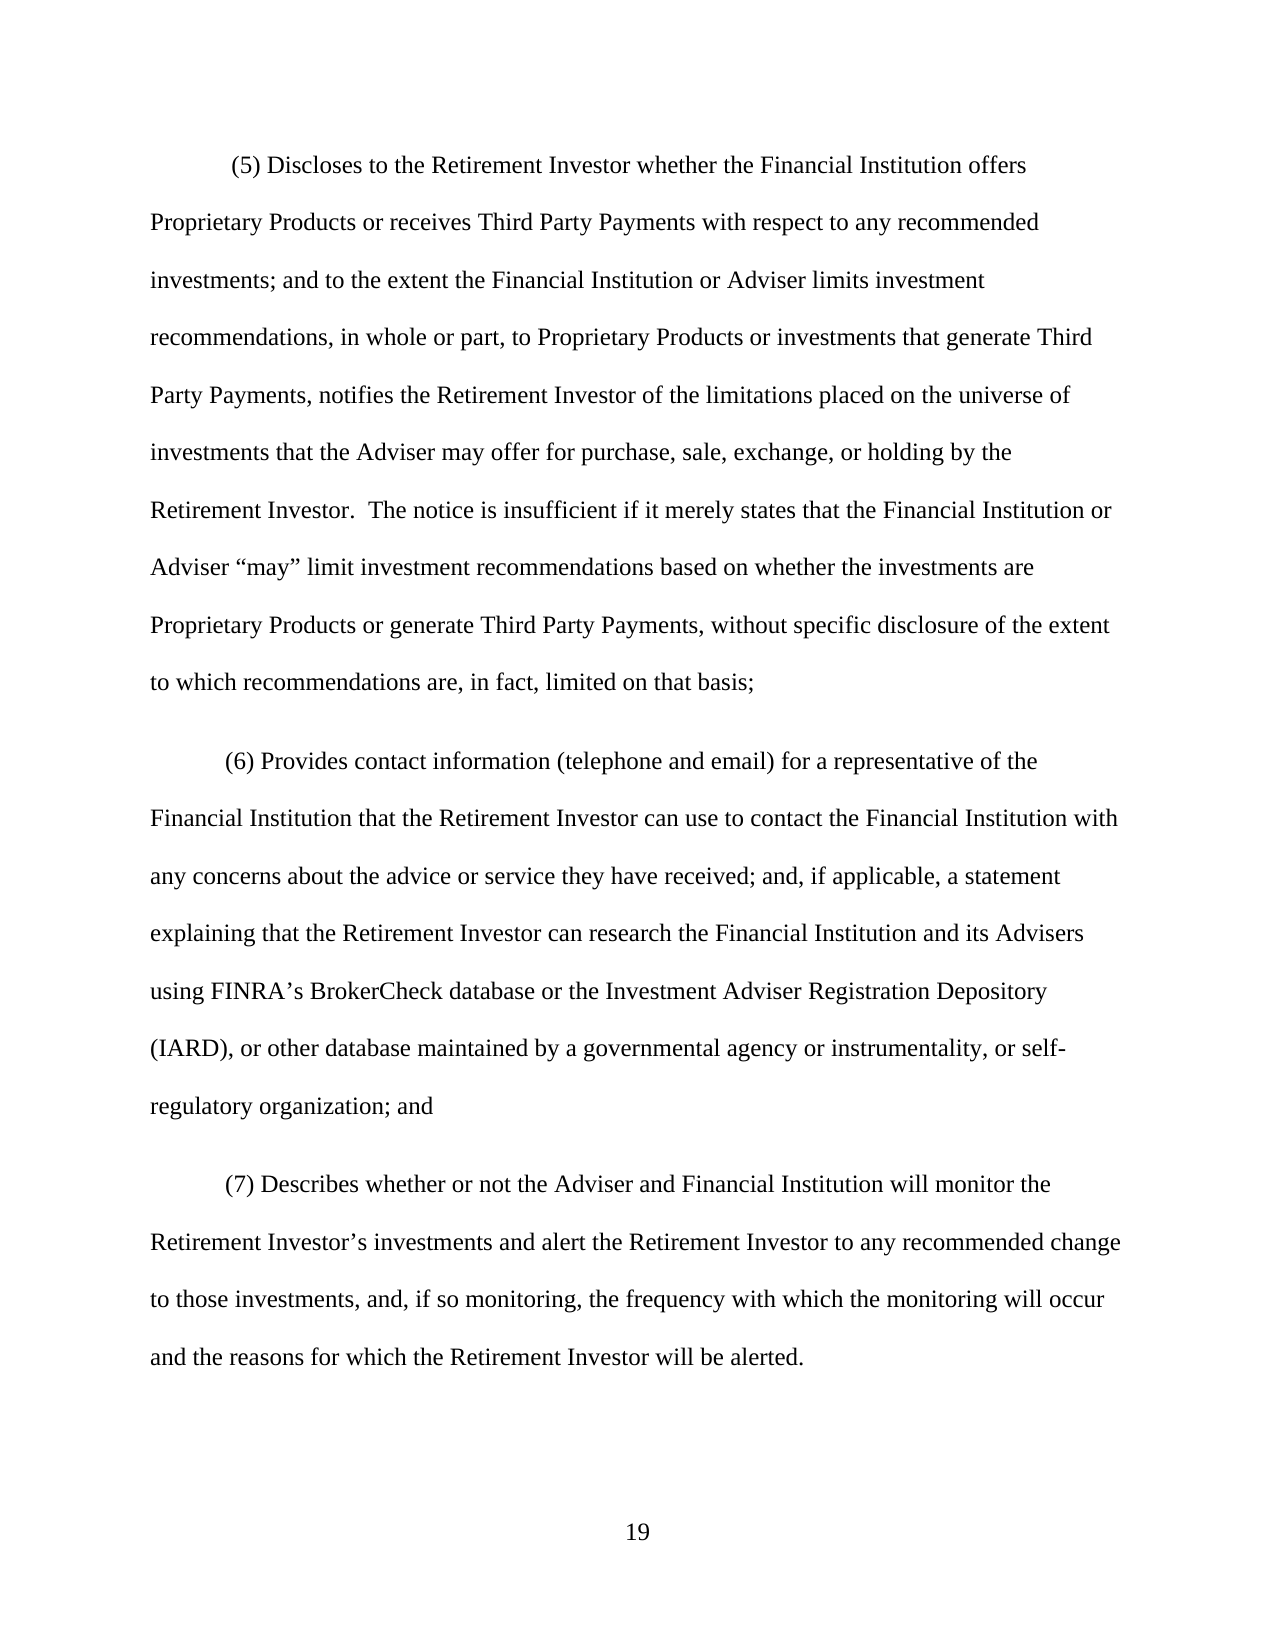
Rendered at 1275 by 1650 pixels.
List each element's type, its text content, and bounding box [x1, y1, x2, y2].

text (7) Describes whether or not the Adviser and Financial Institution will monitor the Retirement Investor’s investments and alert the Retirement Investor to any recommended change to those investments, and, if so monitoring, the frequency with which the monitoring will occur and the reasons for which the Retirement Investor will be alerted. [150, 1169, 1125, 1370]
text (6) Provides contact information (telephone and email) for a representative of the Financial Institution that the Retirement Investor can use to contact the Financial Institution with any concerns about the advice or service they have received; and, if applicable, a statement explaining that the Retirement Investor can research the Financial Institution and its Advisers using FINRA’s BrokerCheck database or the Investment Adviser Registration Depository (IARD), or other database maintained by a governmental agency or instrumentality, or self-regulatory organization; and [150, 746, 1125, 1119]
text (5) Discloses to the Retirement Investor whether the Financial Institution offers Proprietary Products or receives Third Party Payments with respect to any recommended investments; and to the extent the Financial Institution or Adviser limits investment recommendations, in whole or part, to Proprietary Products or investments that generate Third Party Payments, notifies the Retirement Investor of the limitations placed on the universe of investments that the Adviser may offer for purchase, sale, exchange, or holding by the Retirement Investor. The notice is insufficient if it merely states that the Financial Institution or Adviser “may” limit investment recommendations based on whether the investments are Proprietary Products or generate Third Party Payments, without specific disclosure of the extent to which recommendations are, in fact, limited on that basis; [150, 150, 1125, 696]
